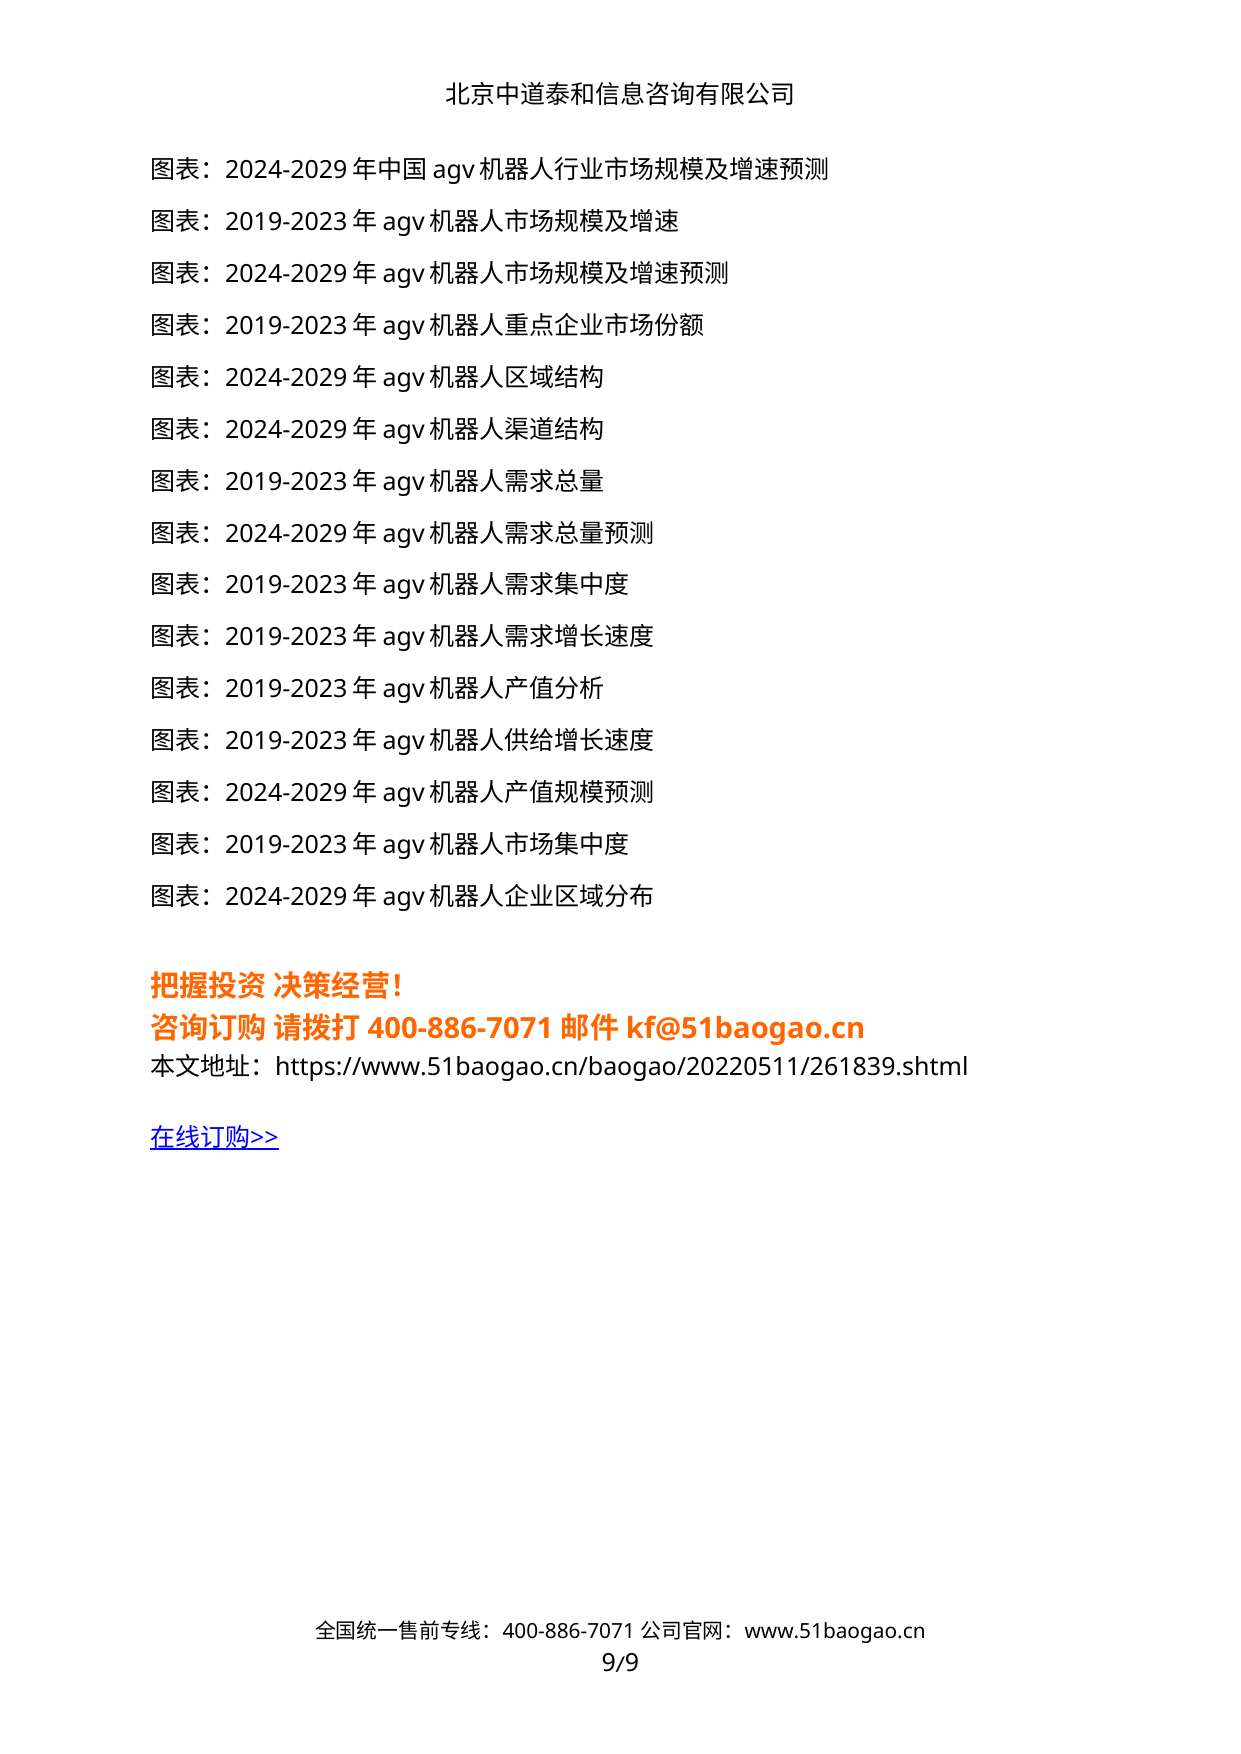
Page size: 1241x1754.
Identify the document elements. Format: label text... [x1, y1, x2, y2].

text 图表：2019-2023年agv机器人重点企业市场份额 [150, 306, 1090, 342]
text 图表：2024-2029年agv机器人企业区域分布 [150, 876, 1090, 912]
text 图表：2019-2023年agv机器人产值分析 [150, 669, 1090, 705]
text 图表：2019-2023年agv机器人需求集中度 [150, 565, 1090, 601]
text 图表：2019-2023年agv机器人市场规模及增速 [150, 202, 1090, 238]
text 图表：2019-2023年agv机器人需求总量 [150, 461, 1090, 497]
text 图表：2024-2029年agv机器人市场规模及增速预测 [150, 254, 1090, 290]
text 图表：2019-2023年agv机器人供给增长速度 [150, 721, 1090, 757]
text 图表：2019-2023年agv机器人需求增长速度 [150, 617, 1090, 653]
text 图表：2024-2029年agv机器人产值规模预测 [150, 772, 1090, 809]
text 图表：2019-2023年agv机器人市场集中度 [150, 824, 1090, 861]
text 在线订购>> [150, 1083, 1090, 1153]
text 图表：2024-2029年agv机器人渠道结构 [150, 409, 1090, 446]
text 图表：2024-2029年中国agv机器人行业市场规模及增速预测 [150, 150, 1090, 186]
text 把握投资 决策经营！咨询订购 请拨打 400-886-7071 邮件 kf@51baogao.cn本文地址：https://www.51baogao.cn/baogao/20220511/261839.shtml [150, 928, 1090, 1083]
text 图表：2024-2029年agv机器人需求总量预测 [150, 513, 1090, 549]
text 图表：2024-2029年agv机器人区域结构 [150, 357, 1090, 394]
